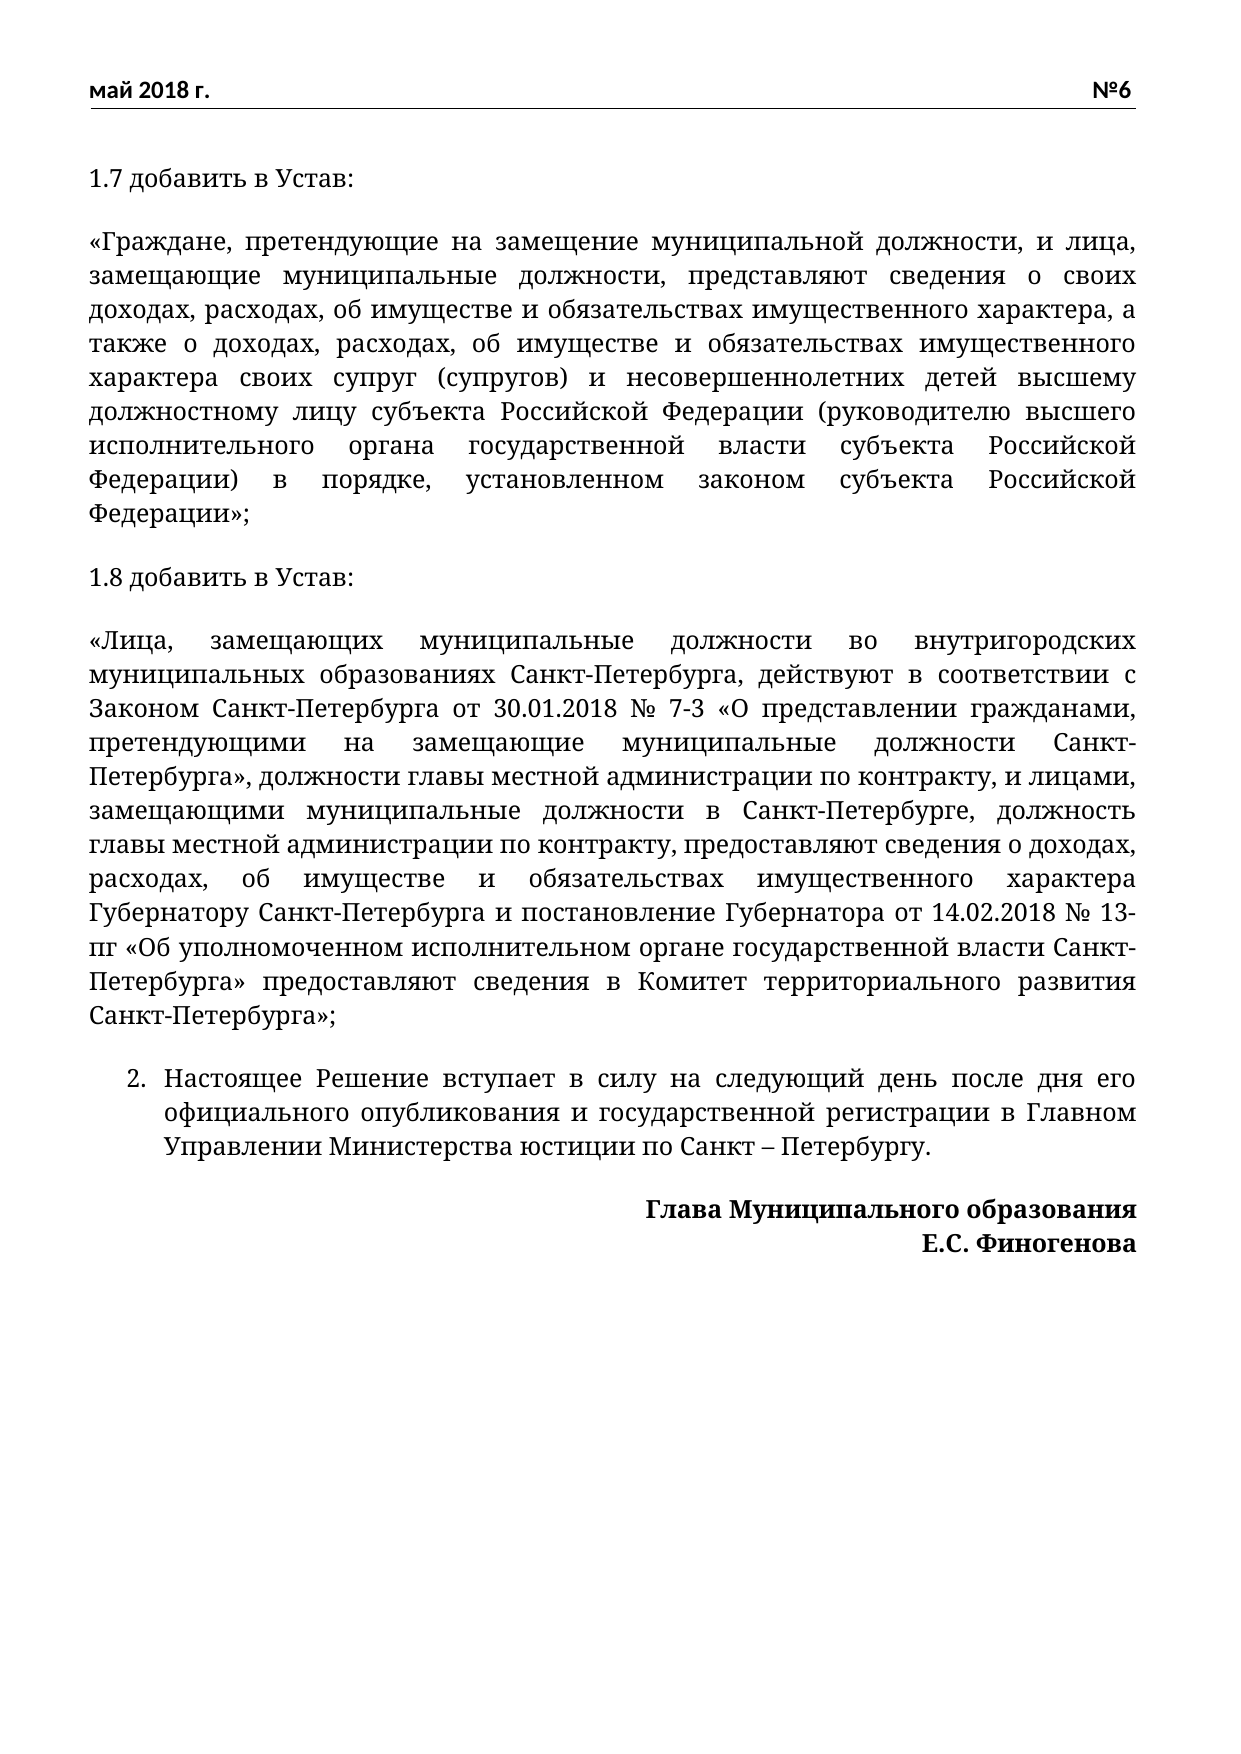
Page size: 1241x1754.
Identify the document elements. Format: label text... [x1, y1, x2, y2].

text «Лица, замещающих муниципальные должности во внутригородских муниципальных образованиях Санкт-Петербурга, действуют в соответствии с Законом Санкт-Петербурга от 30.01.2018 № 7-3 «О представлении гражданами, претендующими на замещающие муниципальные должности Санкт-Петербурга», должности главы местной администрации по контракту, и лицами, замещающими муниципальные должности в Санкт-Петербурге, должность главы местной администрации по контракту, предоставляют сведения о доходах, расходах, об имуществе и обязательствах имущественного характера Губернатору Санкт-Петербурга и постановление Губернатора от 14.02.2018 № 13-пг «Об уполномоченном исполнительном органе государственной власти Санкт-Петербурга» предоставляют сведения в Комитет территориального развития Санкт-Петербурга»; [89, 623, 1137, 1031]
text 1.7 добавить в Устав: [89, 160, 1137, 194]
text 1.8 добавить в Устав: [89, 559, 1137, 593]
list Глава Муниципального образования [164, 1192, 1137, 1226]
text Е.С. Финогенова [164, 1226, 1137, 1260]
list Настоящее Решение вступает в силу на следующий день после дня его официального опубликования и государственной регистрации в Главном Управлении Министерства юстиции по Санкт – Петербургу. [126, 1061, 1137, 1163]
text «Граждане, претендующие на замещение муниципальной должности, и лица, замещающие муниципальные должности, представляют сведения о своих доходах, расходах, об имуществе и обязательствах имущественного характера, а также о доходах, расходах, об имуществе и обязательствах имущественного характера своих супруг (супругов) и несовершеннолетних детей высшему должностному лицу субъекта Российской Федерации (руководителю высшего исполнительного органа государственной власти субъекта Российской Федерации) в порядке, установленном законом субъекта Российской Федерации»; [89, 224, 1137, 530]
